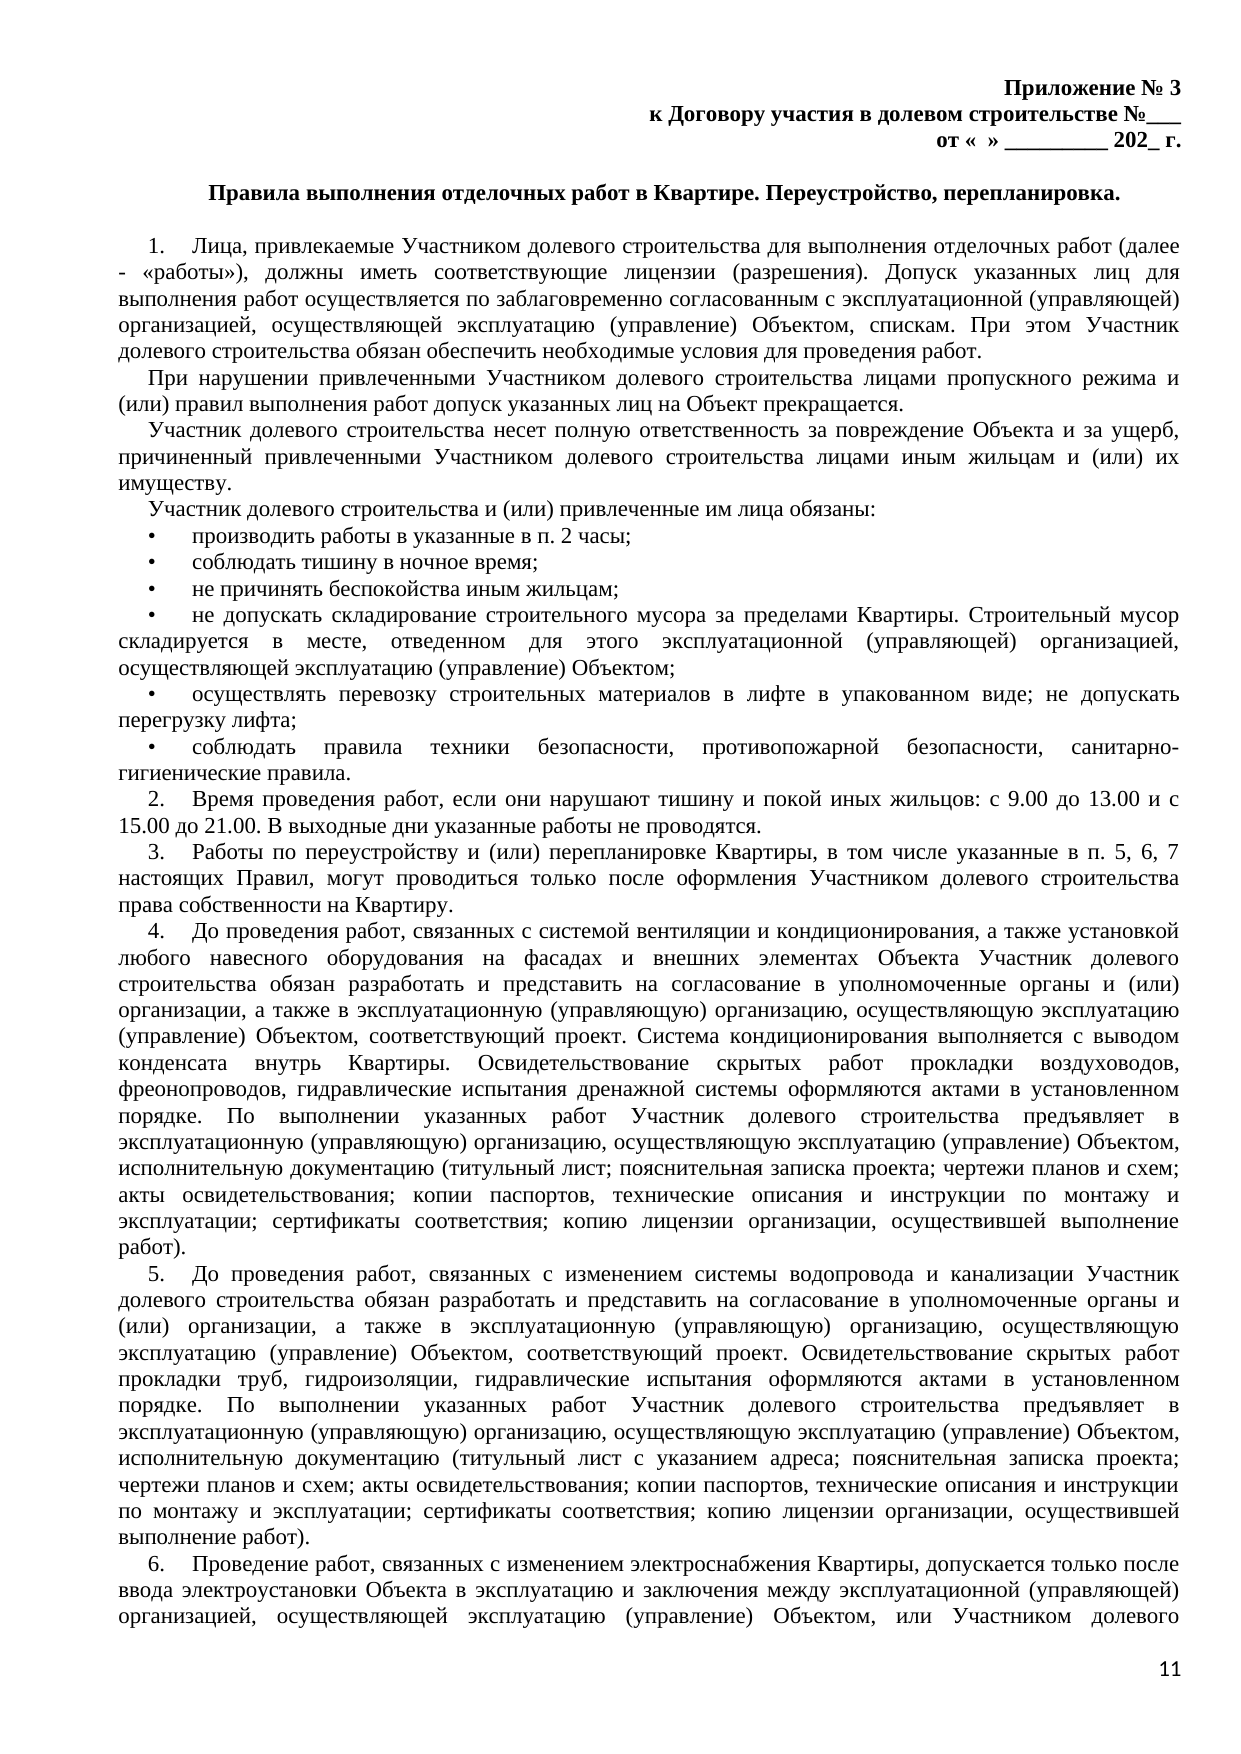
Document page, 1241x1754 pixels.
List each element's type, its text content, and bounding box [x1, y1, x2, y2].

text 2. Время проведения работ, если они нарушают тишину и покой иных жильцов: с 9.00 до 13.00 и с 15.00 до 21.00. В выходные дни указанные работы не проводятся. [118, 785, 1181, 838]
text от « » _________ 202_ г. [118, 127, 1181, 153]
text При нарушении привлеченными Участником долевого строительства лицами пропускного режима и (или) правил выполнения работ допуск указанных лиц на Объект прекращается. [118, 364, 1181, 416]
text Приложение № 3 [118, 74, 1181, 100]
text • не допускать складирование строительного мусора за пределами Квартиры. Строительный мусор складируется в месте, отведенном для этого эксплуатационной (управляющей) организацией, осуществляющей эксплуатацию (управление) Объектом; [118, 601, 1181, 680]
text • соблюдать тишину в ночное время; [118, 548, 1181, 574]
text к Договору участия в долевом строительстве №___ [118, 100, 1181, 127]
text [118, 1550, 1181, 1629]
text • не причинять беспокойства иным жильцам; [118, 574, 1181, 601]
text • осуществлять перевозку строительных материалов в лифте в упакованном виде; не допускать перегрузку лифта; [118, 680, 1181, 733]
text 3. Работы по переустройству и (или) перепланировке Квартиры, в том числе указанные в п. 5, 6, 7 настоящих Правил, могут проводиться только после оформления Участником долевого строительства права собственности на Квартиру. [118, 838, 1181, 917]
text • соблюдать правила техники безопасности, противопожарной безопасности, санитарно-гигиенические правила. [118, 733, 1181, 785]
text Участник долевого строительства и (или) привлеченные им лица обязаны: [118, 496, 1181, 522]
text • производить работы в указанные в п. 2 часы; [118, 522, 1181, 548]
text 1. Лица, привлекаемые Участником долевого строительства для выполнения отделочных работ (далее - «работы»), должны иметь соответствующие лицензии (разрешения). Допуск указанных лиц для выполнения работ осуществляется по заблаговременно согласованным с эксплуатационной (управляющей) организацией, осуществляющей эксплуатацию (управление) Объектом, спискам. При этом Участник долевого строительства обязан обеспечить необходимые условия для проведения работ. [118, 232, 1181, 364]
text Участник долевого строительства несет полную ответственность за повреждение Объекта и за ущерб, причиненный привлеченными Участником долевого строительства лицами иным жильцам и (или) их имуществу. [118, 416, 1181, 496]
text 5. До проведения работ, связанных с изменением системы водопровода и канализации Участник долевого строительства обязан разработать и представить на согласование в уполномоченные органы и (или) организации, а также в эксплуатационную (управляющую) организацию, осуществляющую эксплуатацию (управление) Объектом, соответствующий проект. Освидетельствование скрытых работ прокладки труб, гидроизоляции, гидравлические испытания оформляются актами в установленном порядке. По выполнении указанных работ Участник долевого строительства предъявляет в эксплуатационную (управляющую) организацию, осуществляющую эксплуатацию (управление) Объектом, исполнительную документацию (титульный лист с указанием адреса; пояснительная записка проекта; чертежи планов и схем; акты освидетельствования; копии паспортов, технические описания и инструкции по монтажу и эксплуатации; сертификаты соответствия; копию лицензии организации, осуществившей выполнение работ). [118, 1260, 1181, 1550]
text Правила выполнения отделочных работ в Квартире. Переустройство, перепланировка. [118, 179, 1181, 206]
text 4. До проведения работ, связанных с системой вентиляции и кондиционирования, а также установкой любого навесного оборудования на фасадах и внешних элементах Объекта Участник долевого строительства обязан разработать и представить на согласование в уполномоченные органы и (или) организации, а также в эксплуатационную (управляющую) организацию, осуществляющую эксплуатацию (управление) Объектом, соответствующий проект. Система кондиционирования выполняется с выводом конденсата внутрь Квартиры. Освидетельствование скрытых работ прокладки воздуховодов, фреонопроводов, гидравлические испытания дренажной системы оформляются актами в установленном порядке. По выполнении указанных работ Участник долевого строительства предъявляет в эксплуатационную (управляющую) организацию, осуществляющую эксплуатацию (управление) Объектом, исполнительную документацию (титульный лист; пояснительная записка проекта; чертежи планов и схем; акты освидетельствования; копии паспортов, технические описания и инструкции по монтажу и эксплуатации; сертификаты соответствия; копию лицензии организации, осуществившей выполнение работ). [118, 917, 1181, 1260]
